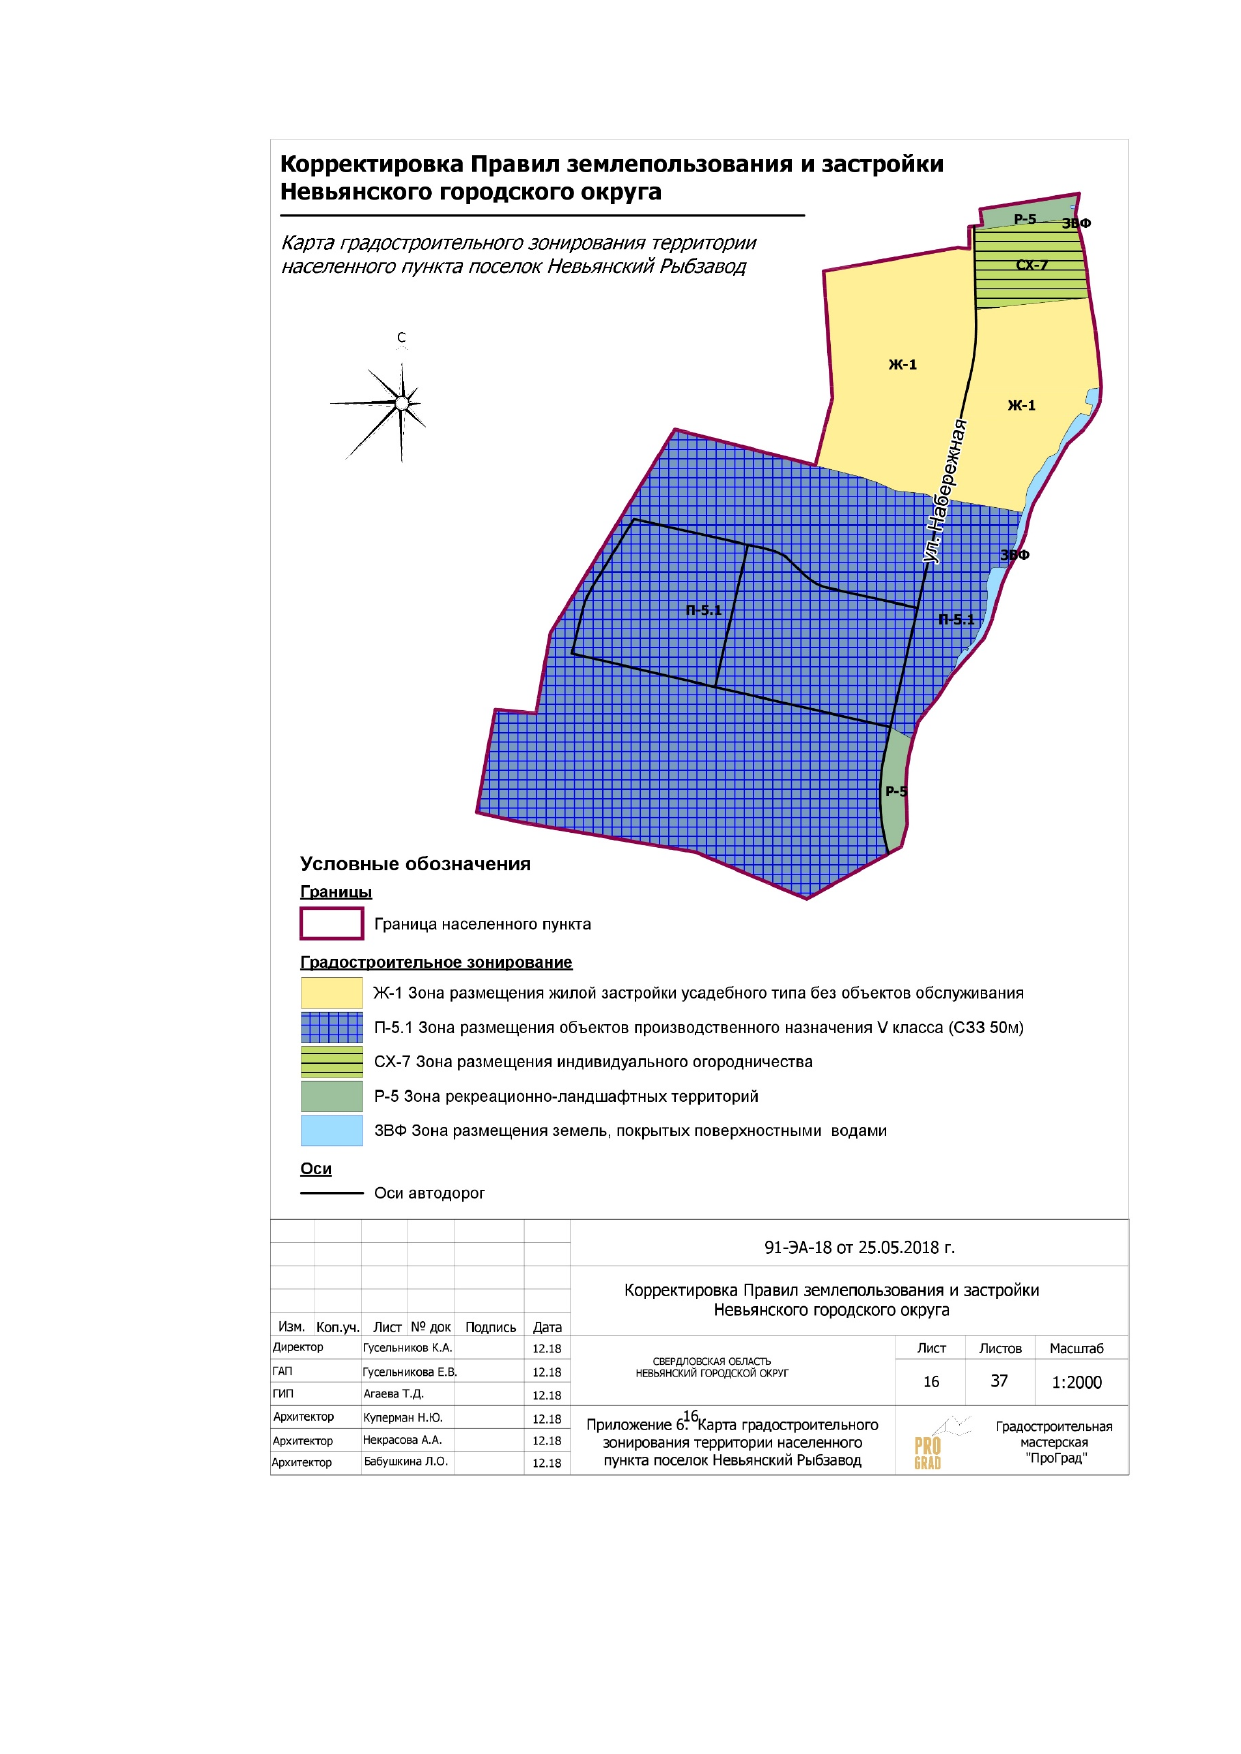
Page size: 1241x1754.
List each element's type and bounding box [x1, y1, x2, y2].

picture [177, 118, 1152, 1498]
